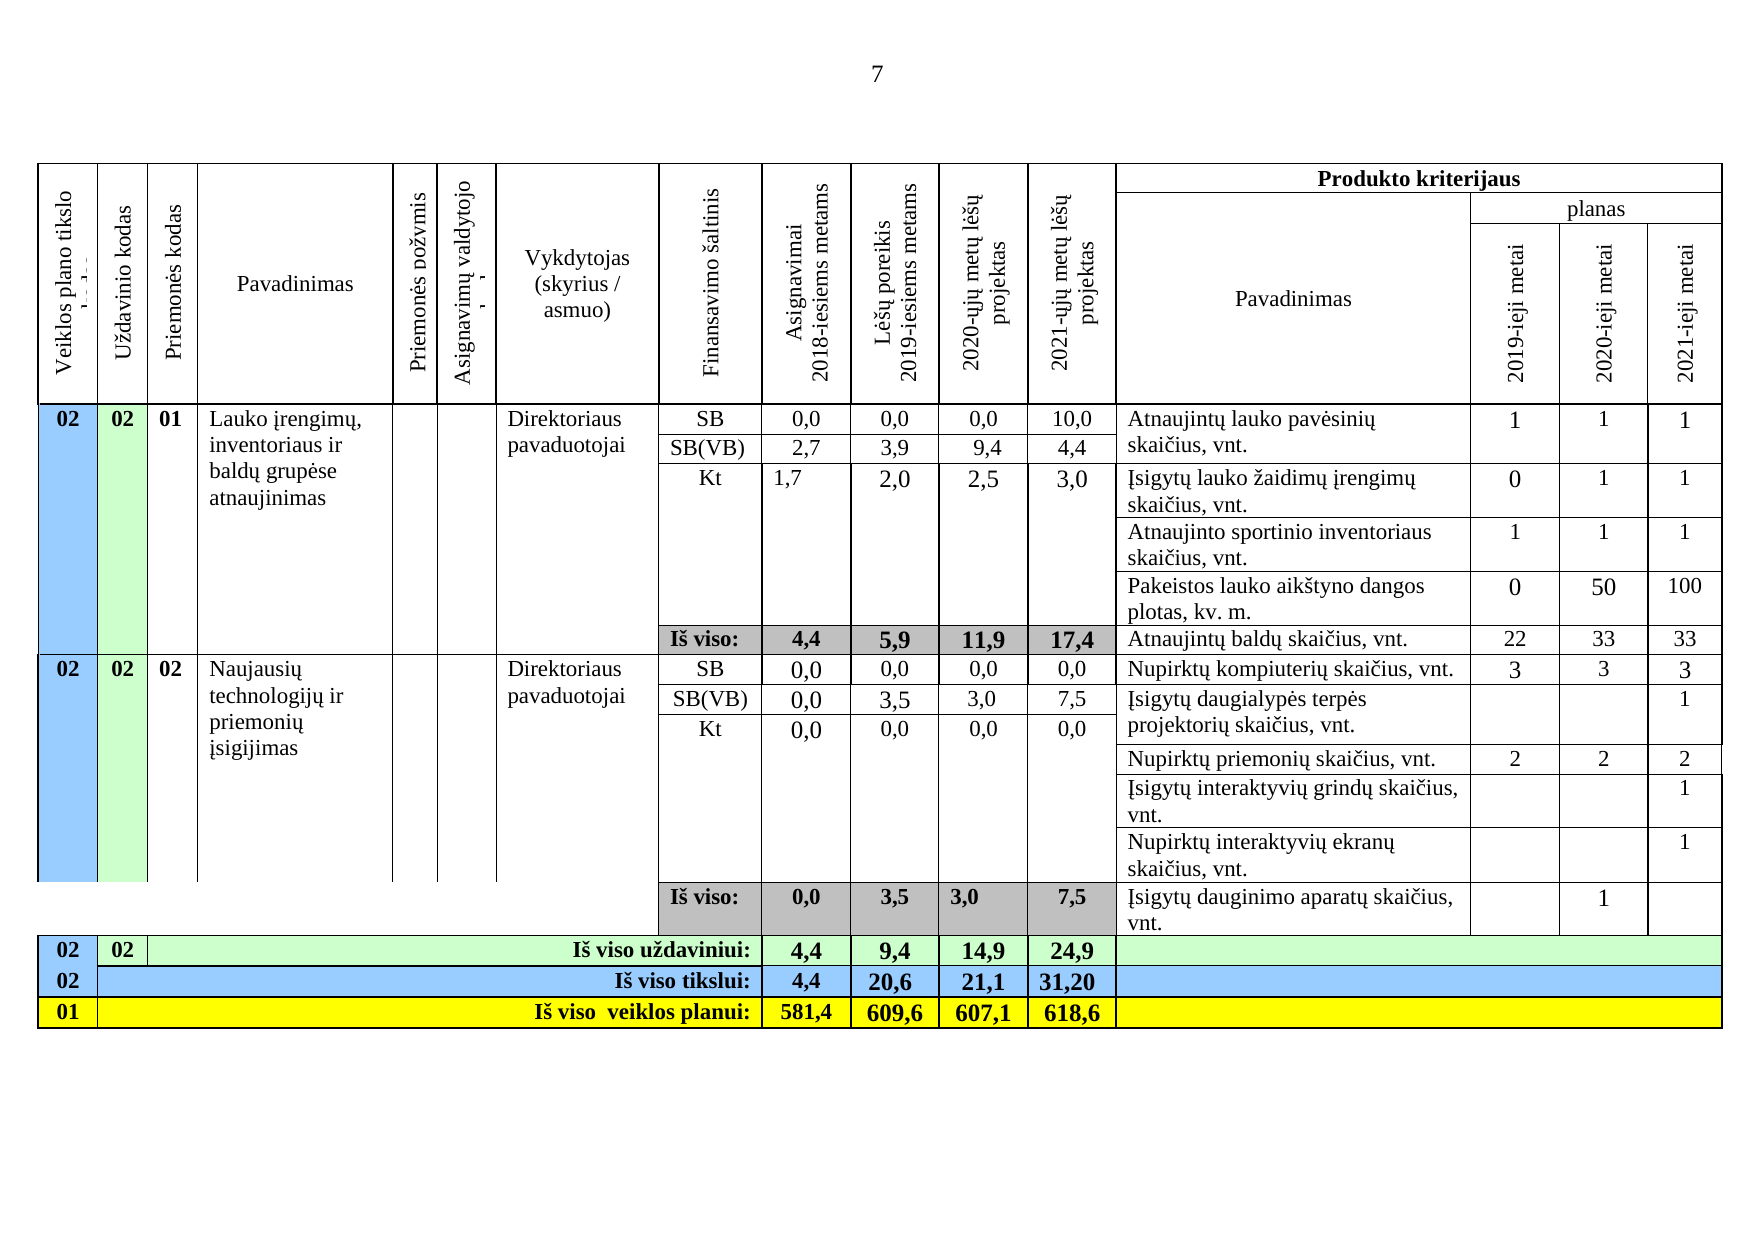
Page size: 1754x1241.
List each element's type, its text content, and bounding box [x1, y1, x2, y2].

table_cell 0,0 [939, 405, 1027, 433]
table_cell SB(VB) [659, 435, 761, 463]
table_cell 21,1 [940, 966, 1027, 996]
table_cell 7,5 [1028, 685, 1116, 714]
table_cell [1471, 685, 1559, 744]
table_cell Pavadinimas [1117, 193, 1470, 403]
table_cell 2 [1560, 745, 1647, 773]
table_cell 1 [1649, 685, 1721, 744]
table_cell Nupirktų kompiuterių skaičius, vnt. [1117, 655, 1470, 684]
table_cell [1471, 966, 1559, 996]
table_cell 9,4 [939, 435, 1027, 463]
table_cell Įsigytų lauko žaidimų įrengimų skaičius, vnt. [1117, 464, 1470, 517]
table_cell 2,5 [940, 464, 1027, 624]
table_cell 20,6 [852, 966, 938, 996]
table_cell [1117, 998, 1721, 1027]
table_cell 100 [1649, 572, 1721, 624]
table_cell 0,0 [939, 715, 1027, 882]
table_cell 4,4 [1028, 435, 1116, 463]
table_cell 33 [1649, 626, 1721, 654]
table_cell 1 [1560, 518, 1647, 571]
table_header Priemonės kodas [148, 164, 197, 403]
table_cell 02 [39, 936, 97, 965]
table_cell 1 [1649, 775, 1721, 827]
table_cell 02 [98, 655, 147, 882]
table_cell [1649, 883, 1721, 935]
table_cell [1559, 966, 1635, 996]
table_header Veiklos plano tikslo kodas [39, 164, 97, 403]
table_cell [1560, 775, 1647, 827]
table_cell 0 [1471, 572, 1559, 624]
table_cell [1560, 828, 1647, 882]
table_cell 7,5 [1028, 883, 1116, 935]
table_cell 0,0 [762, 685, 850, 714]
table_cell Lauko įrengimų, inventoriaus ir baldų grupėse atnaujinimas [198, 405, 392, 654]
table_header 2020-ųjų metų lėšų projektas [940, 164, 1027, 403]
table_cell 0,0 [763, 655, 850, 684]
table_cell 9,4 [852, 936, 938, 965]
table_cell 1 [1560, 883, 1647, 935]
table_cell 4,4 [763, 626, 850, 654]
table_cell 3,0 [939, 685, 1027, 714]
table_cell 2 [1471, 745, 1559, 773]
table_cell Naujausių technologijų ir priemonių įsigijimas [198, 655, 392, 882]
table_cell 22 [1471, 626, 1559, 654]
table_cell 1 [1649, 405, 1721, 463]
table_cell [1471, 775, 1559, 827]
table_cell 0,0 [851, 715, 938, 882]
table_cell Atnaujinto sportinio inventoriaus skaičius, vnt. [1117, 518, 1470, 571]
table_header 2021-ųjų metų lėšų projektas [1029, 164, 1115, 403]
table_cell 24,9 [1029, 936, 1115, 965]
table_cell Nupirktų priemonių skaičius, vnt. [1117, 745, 1470, 773]
table_cell Kt [659, 715, 761, 882]
table_cell Įsigytų daugialypės terpės projektorių skaičius, vnt. [1117, 685, 1470, 744]
table_cell 1,7 [763, 464, 850, 624]
table_cell 1 [1649, 828, 1721, 882]
table_cell 4,4 [763, 936, 850, 965]
table_cell [1117, 966, 1471, 996]
table_cell 609,6 [852, 998, 938, 1027]
table_cell Kt [659, 464, 761, 624]
table_header Produkto kriterijaus [1117, 164, 1721, 192]
table_cell 01 [148, 405, 197, 654]
table_cell SB [659, 655, 761, 684]
table_cell 1 [1649, 464, 1721, 517]
table_cell 50 [1560, 572, 1647, 624]
table_cell 31,20 [1029, 966, 1115, 996]
table_cell 2019-ieji metai [1471, 224, 1559, 403]
table_cell 607,1 [940, 998, 1027, 1027]
table_cell 3 [1649, 655, 1721, 684]
table_header Vykdytojas (skyrius / asmuo) [497, 164, 658, 403]
table_cell [1471, 828, 1559, 882]
table_cell 02 [39, 655, 97, 882]
table_cell Įsigytų dauginimo aparatų skaičius, vnt. [1117, 883, 1470, 935]
table_cell 581,4 [763, 998, 850, 1027]
table_cell 0,0 [851, 405, 938, 433]
table_cell 618,6 [1029, 998, 1115, 1027]
table_cell 1 [1649, 518, 1721, 571]
table_cell Direktoriaus pavaduotojai [497, 655, 658, 882]
table_cell [1117, 936, 1721, 965]
table_cell 02 [39, 404, 97, 654]
table_cell 0,0 [1029, 655, 1115, 684]
table_header Asignavimai 2018-iesiems metams [763, 164, 850, 403]
table_header Finansavimo šaltinis [660, 164, 761, 403]
table_cell 02 [148, 655, 197, 882]
table_header Lėšų poreikis 2019-iesiems metams [852, 164, 938, 403]
table_cell 0,0 [1028, 715, 1116, 882]
table_cell 10,0 [1028, 405, 1116, 433]
table_cell [1560, 685, 1647, 744]
table_cell [393, 405, 437, 654]
table_header Uždavinio kodas [98, 164, 147, 403]
table_cell 1 [1560, 405, 1647, 463]
table_cell 2,0 [852, 464, 938, 624]
table_cell 1 [1560, 464, 1647, 517]
table_cell SB(VB) [659, 685, 761, 714]
table_cell 11,9 [940, 626, 1027, 654]
table_cell Iš viso: [659, 626, 761, 654]
table_cell 33 [1560, 626, 1647, 654]
table_cell 01 [39, 998, 97, 1027]
table_cell 5,9 [852, 626, 938, 654]
table_cell 3,5 [851, 883, 938, 935]
table_cell [438, 655, 496, 882]
table_cell 0 [1471, 464, 1559, 517]
table_header Pavadinimas [198, 164, 392, 403]
table_cell [1471, 883, 1559, 935]
table_cell 4,4 [763, 966, 850, 996]
table_cell Iš viso: [659, 883, 761, 935]
table_cell 3,0 [939, 883, 1027, 935]
table_cell 3,0 [1029, 464, 1115, 624]
table_cell Atnaujintų lauko pavėsinių skaičius, vnt. [1117, 405, 1470, 463]
table_cell 1 [1471, 518, 1559, 571]
table_cell 0,0 [762, 405, 850, 433]
table_cell 2021-ieji metai [1648, 224, 1721, 403]
table_cell Nupirktų interaktyvių ekranų skaičius, vnt. [1117, 828, 1470, 882]
table_cell 0,0 [940, 655, 1027, 684]
table_cell Iš viso uždaviniui: [148, 936, 761, 965]
table_cell Įsigytų interaktyvių grindų skaičius, vnt. [1117, 775, 1470, 827]
table_cell 02 [39, 965, 97, 996]
table_cell Pakeistos lauko aikštyno dangos plotas, kv. m. [1117, 572, 1470, 624]
table_cell 2020-ieji metai [1560, 224, 1647, 403]
table_cell 0,0 [762, 715, 850, 882]
table_cell [1635, 966, 1721, 996]
table_cell 3 [1560, 655, 1647, 684]
table_cell 0,0 [852, 655, 938, 684]
table_cell 3,9 [851, 435, 938, 463]
table_cell 02 [98, 405, 147, 654]
table_cell Iš viso tikslui: [98, 967, 761, 996]
table_cell [393, 655, 437, 882]
table_cell [438, 405, 496, 654]
table_cell planas [1471, 193, 1721, 223]
table_cell 0,0 [762, 883, 850, 935]
table_cell Direktoriaus pavaduotojai [497, 405, 658, 654]
table_cell 17,4 [1029, 626, 1115, 654]
table_header Priemonės požymis [394, 164, 436, 403]
table_cell 02 [98, 936, 147, 965]
table_cell 2 [1649, 745, 1721, 773]
table_cell 14,9 [940, 936, 1027, 965]
table_cell Iš viso veiklos planui: [98, 998, 761, 1027]
table_header Asignavimų valdytojo kodas [438, 164, 495, 403]
table_cell 2,7 [762, 435, 850, 463]
table_cell SB [659, 405, 761, 433]
table_cell 3,5 [851, 685, 938, 714]
table_cell Atnaujintų baldų skaičius, vnt. [1117, 626, 1470, 654]
table_cell 3 [1471, 655, 1559, 684]
table_cell 1 [1471, 405, 1559, 463]
